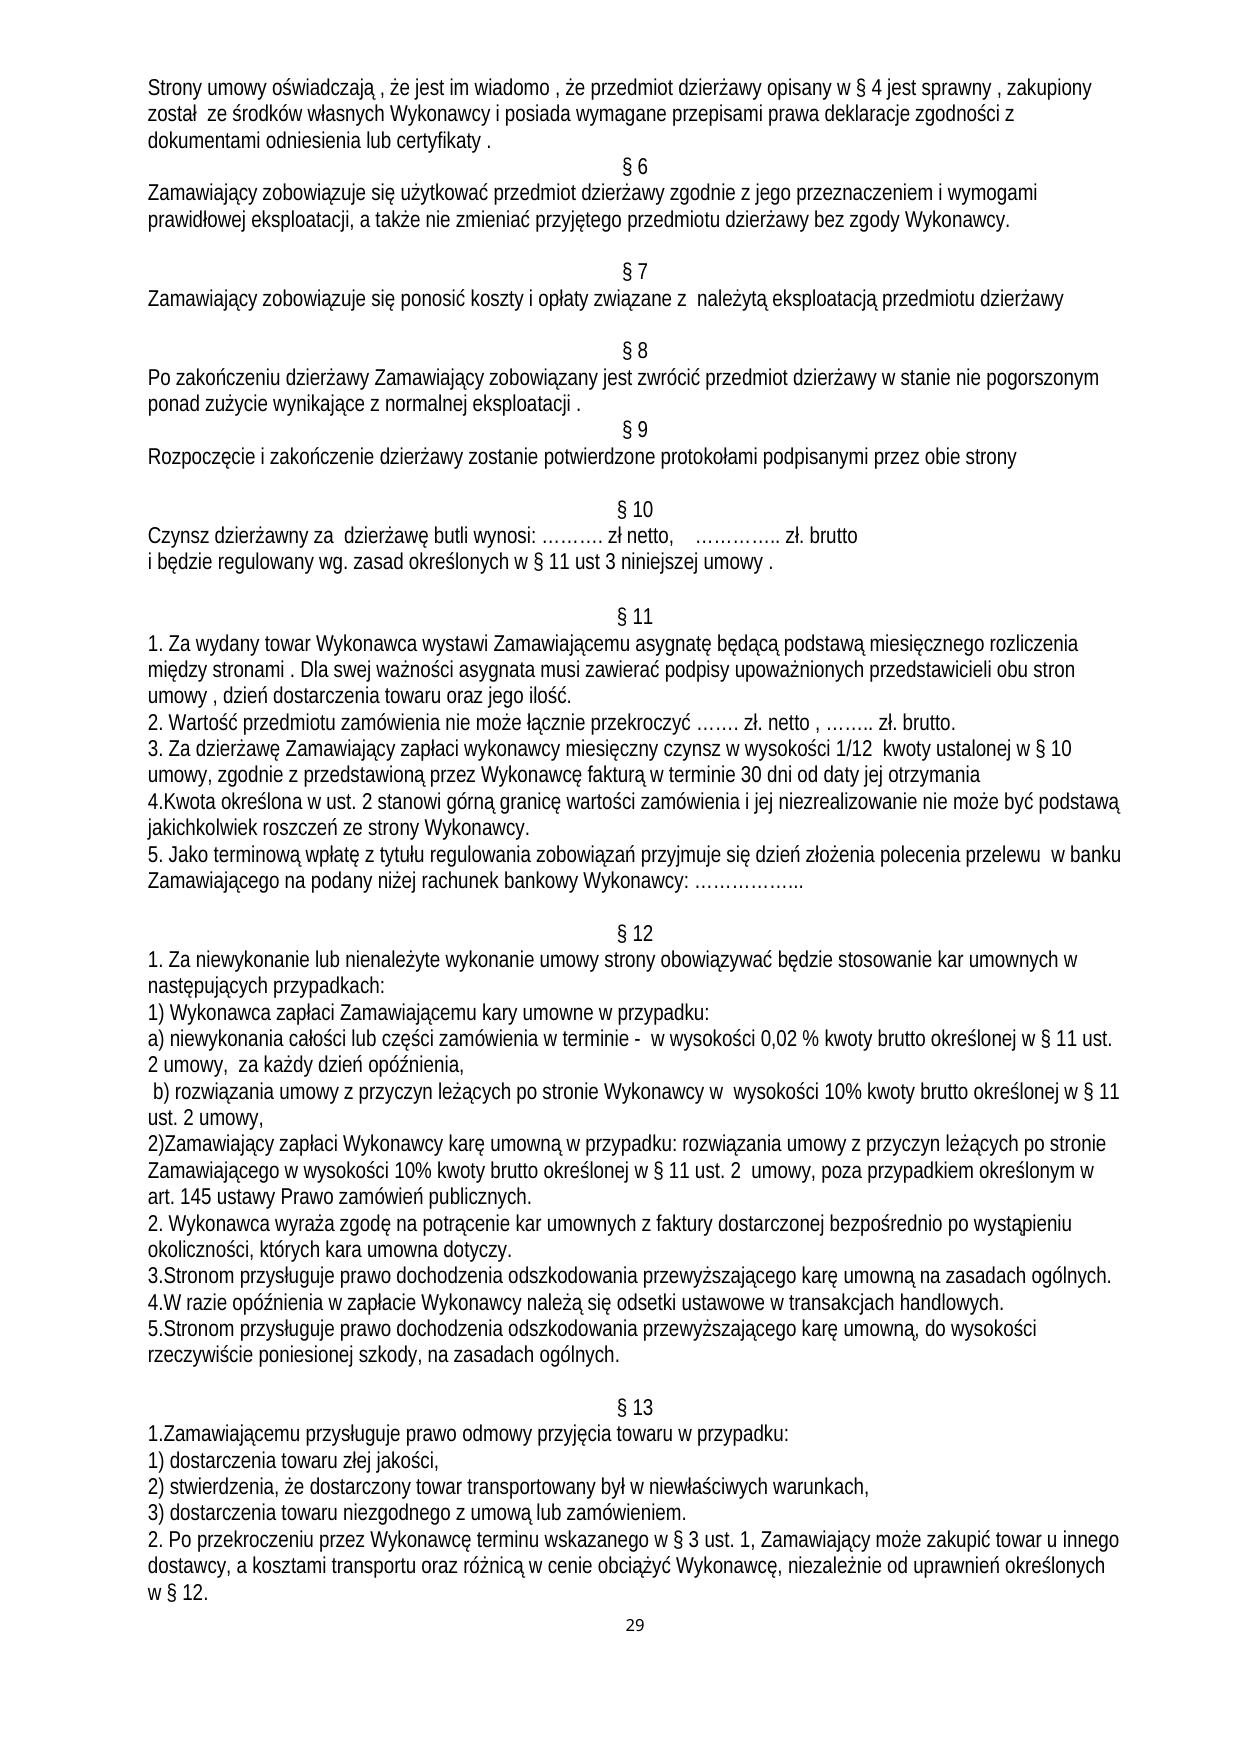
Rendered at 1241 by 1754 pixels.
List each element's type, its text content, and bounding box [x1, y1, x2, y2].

text 4.Kwota określona w ust. 2 stanowi górną granicę wartości zamówienia i jej niezrealizowanie nie może być podstawą jakichkolwiek roszczeń ze strony Wykonawcy. [148, 788, 1122, 841]
text b) rozwiązania umowy z przyczyn leżących po stronie Wykonawcy w wysokości 10% kwoty brutto określonej w § 11 ust. 2 umowy, [148, 1078, 1122, 1130]
text § 12 [148, 919, 1122, 946]
text 1. Za wydany towar Wykonawca wystawi Zamawiającemu asygnatę będącą podstawą miesięcznego rozliczenia między stronami . Dla swej ważności asygnata musi zawierać podpisy upoważnionych przedstawicieli obu stron umowy , dzień dostarczenia towaru oraz jego ilość. [148, 630, 1122, 709]
text 2. Po przekroczeniu przez Wykonawcę terminu wskazanego w § 3 ust. 1, Zamawiający może zakupić towar u innego dostawcy, a kosztami transportu oraz różnicą w cenie obciążyć Wykonawcę, niezależnie od uprawnień określonych w § 12. [148, 1526, 1122, 1605]
text Rozpoczęcie i zakończenie dzierżawy zostanie potwierdzone protokołami podpisanymi przez obie strony [148, 443, 1122, 469]
text 2)Zamawiający zapłaci Wykonawcy karę umowną w przypadku: rozwiązania umowy z przyczyn leżących po stronie Zamawiającego w wysokości 10% kwoty brutto określonej w § 11 ust. 2 umowy, poza przypadkiem określonym w art. 145 ustawy Prawo zamówień publicznych. [148, 1130, 1122, 1209]
text 2) stwierdzenia, że dostarczony towar transportowany był w niewłaściwych warunkach, [148, 1473, 1122, 1499]
text 4.W razie opóźnienia w zapłacie Wykonawcy należą się odsetki ustawowe w transakcjach handlowych. [148, 1288, 1122, 1315]
text Zamawiający zobowiązuje się użytkować przedmiot dzierżawy zgodnie z jego przeznaczeniem i wymogami prawidłowej eksploatacji, a także nie zmieniać przyjętego przedmiotu dzierżawy bez zgody Wykonawcy. [148, 179, 1122, 232]
text § 8 [148, 337, 1122, 364]
text 3) dostarczenia towaru niezgodnego z umową lub zamówieniem. [148, 1499, 1122, 1526]
text § 6 [148, 153, 1122, 179]
text a) niewykonania całości lub części zamówienia w terminie - w wysokości 0,02 % kwoty brutto określonej w § 11 ust. 2 umowy, za każdy dzień opóźnienia, [148, 1025, 1122, 1078]
text Czynsz dzierżawny za dzierżawę butli wynosi: ………. zł netto, ………….. zł. brutto [148, 522, 1122, 548]
text § 7 [148, 258, 1122, 285]
text § 13 [148, 1394, 1122, 1420]
text § 9 [148, 416, 1122, 443]
text 2. Wartość przedmiotu zamówienia nie może łącznie przekroczyć ……. zł. netto , …….. zł. brutto. [148, 709, 1122, 735]
text 1) Wykonawca zapłaci Zamawiającemu kary umowne w przypadku: [148, 999, 1122, 1025]
text Po zakończeniu dzierżawy Zamawiający zobowiązany jest zwrócić przedmiot dzierżawy w stanie nie pogorszonym ponad zużycie wynikające z normalnej eksploatacji . [148, 364, 1122, 416]
text § 11 [148, 603, 1122, 630]
text 1.Zamawiającemu przysługuje prawo odmowy przyjęcia towaru w przypadku: [148, 1420, 1122, 1447]
text § 10 [148, 496, 1122, 522]
text Strony umowy oświadczają , że jest im wiadomo , że przedmiot dzierżawy opisany w § 4 jest sprawny , zakupiony został ze środków własnych Wykonawcy i posiada wymagane przepisami prawa deklaracje zgodności z dokumentami odniesienia lub certyfikaty . [148, 74, 1122, 153]
text i będzie regulowany wg. zasad określonych w § 11 ust 3 niniejszej umowy . [148, 548, 1122, 574]
text 5.Stronom przysługuje prawo dochodzenia odszkodowania przewyższającego karę umowną, do wysokości rzeczywiście poniesionej szkody, na zasadach ogólnych. [148, 1315, 1122, 1368]
text 1. Za niewykonanie lub nienależyte wykonanie umowy strony obowiązywać będzie stosowanie kar umownych w następujących przypadkach: [148, 946, 1122, 999]
text 2. Wykonawca wyraża zgodę na potrącenie kar umownych z faktury dostarczonej bezpośrednio po wystąpieniu okoliczności, których kara umowna dotyczy. [148, 1209, 1122, 1262]
text 3. Za dzierżawę Zamawiający zapłaci wykonawcy miesięczny czynsz w wysokości 1/12 kwoty ustalonej w § 10 umowy, zgodnie z przedstawioną przez Wykonawcę fakturą w terminie 30 dni od daty jej otrzymania [148, 735, 1122, 788]
text 5. Jako terminową wpłatę z tytułu regulowania zobowiązań przyjmuje się dzień złożenia polecenia przelewu w banku Zamawiającego na podany niżej rachunek bankowy Wykonawcy: ……………... [148, 841, 1122, 893]
text 3.Stronom przysługuje prawo dochodzenia odszkodowania przewyższającego karę umowną na zasadach ogólnych. [148, 1262, 1122, 1288]
text 1) dostarczenia towaru złej jakości, [148, 1447, 1122, 1473]
text Zamawiający zobowiązuje się ponosić koszty i opłaty związane z należytą eksploatacją przedmiotu dzierżawy [148, 285, 1122, 311]
